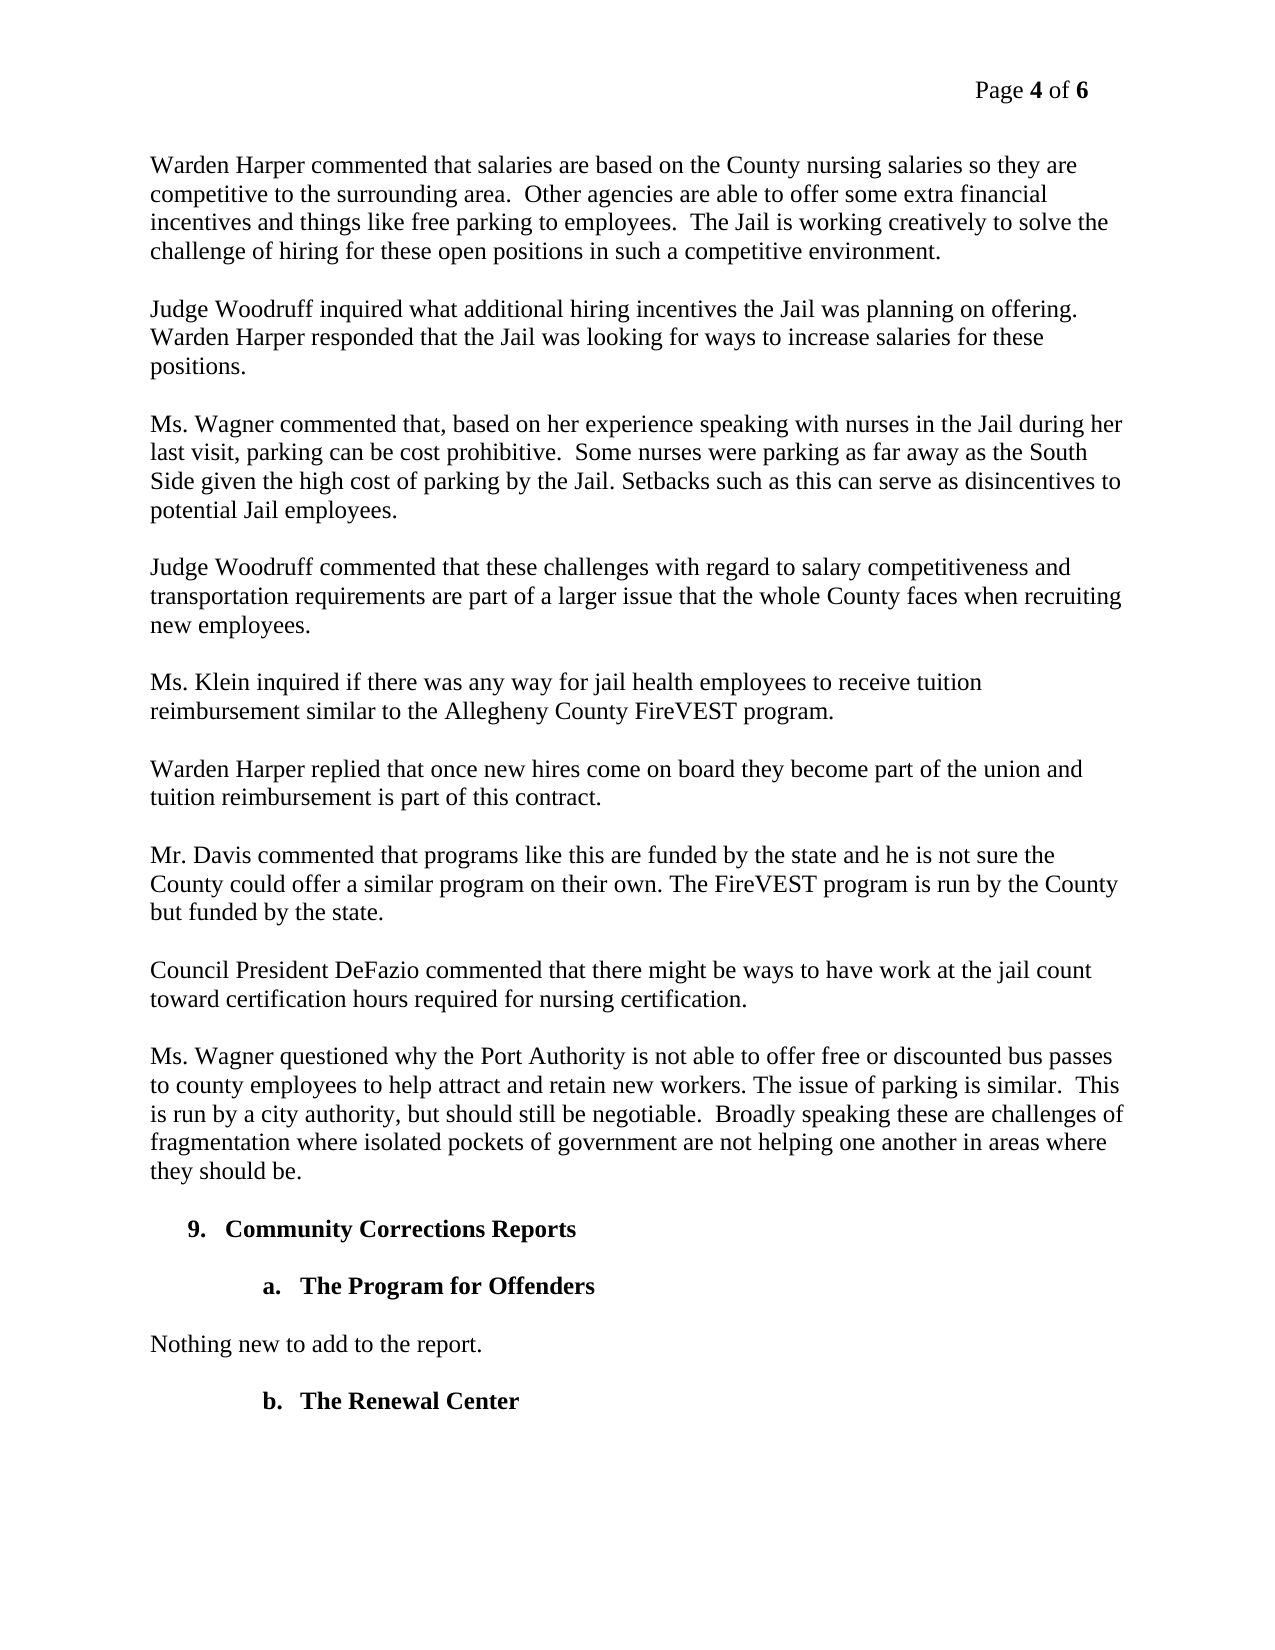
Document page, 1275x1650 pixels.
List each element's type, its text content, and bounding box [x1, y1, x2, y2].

text Mr. Davis commented that programs like this are funded by the state and he is not sure the County could offer a similar program on their own. The FireVEST program is run by the County but funded by the state. [150, 840, 1125, 926]
list The Program for Offenders [262, 1271, 1125, 1300]
text Ms. Wagner questioned why the Port Authority is not able to offer free or discounted bus passes to county employees to help attract and retain new workers. The issue of parking is similar. This is run by a city authority, but should still be negotiable. Broadly speaking these are challenges of fragmentation where isolated pockets of government are not helping one another in areas where they should be. [150, 1041, 1125, 1185]
text Ms. Klein inquired if there was any way for jail health employees to receive tuition reimbursement similar to the Allegheny County FireVEST program. [150, 667, 1125, 725]
text Judge Woodruff commented that these challenges with regard to salary competitiveness and transportation requirements are part of a larger issue that the whole County faces when recruiting new employees. [150, 552, 1125, 639]
text Council President DeFazio commented that there might be ways to have work at the jail count toward certification hours required for nursing certification. [150, 955, 1125, 1012]
list Community Corrections Reports [187, 1214, 1125, 1242]
text Ms. Wagner commented that, based on her experience speaking with nurses in the Jail during her last visit, parking can be cost prohibitive. Some nurses were parking as far away as the South Side given the high cost of parking by the Jail. Setbacks such as this can serve as disincentives to potential Jail employees. [150, 409, 1125, 524]
text Warden Harper commented that salaries are based on the County nursing salaries so they are competitive to the surrounding area. Other agencies are able to offer some extra financial incentives and things like free parking to employees. The Jail is working creatively to solve the challenge of hiring for these open positions in such a competitive environment. [150, 150, 1125, 265]
text Warden Harper replied that once new hires come on board they become part of the union and tuition reimbursement is part of this contract. [150, 725, 1125, 811]
text Nothing new to add to the report. [150, 1329, 1125, 1357]
list The Renewal Center [262, 1386, 1125, 1415]
text Judge Woodruff inquired what additional hiring incentives the Jail was planning on offering. Warden Harper responded that the Jail was looking for ways to increase salaries for these positions. [150, 294, 1125, 380]
